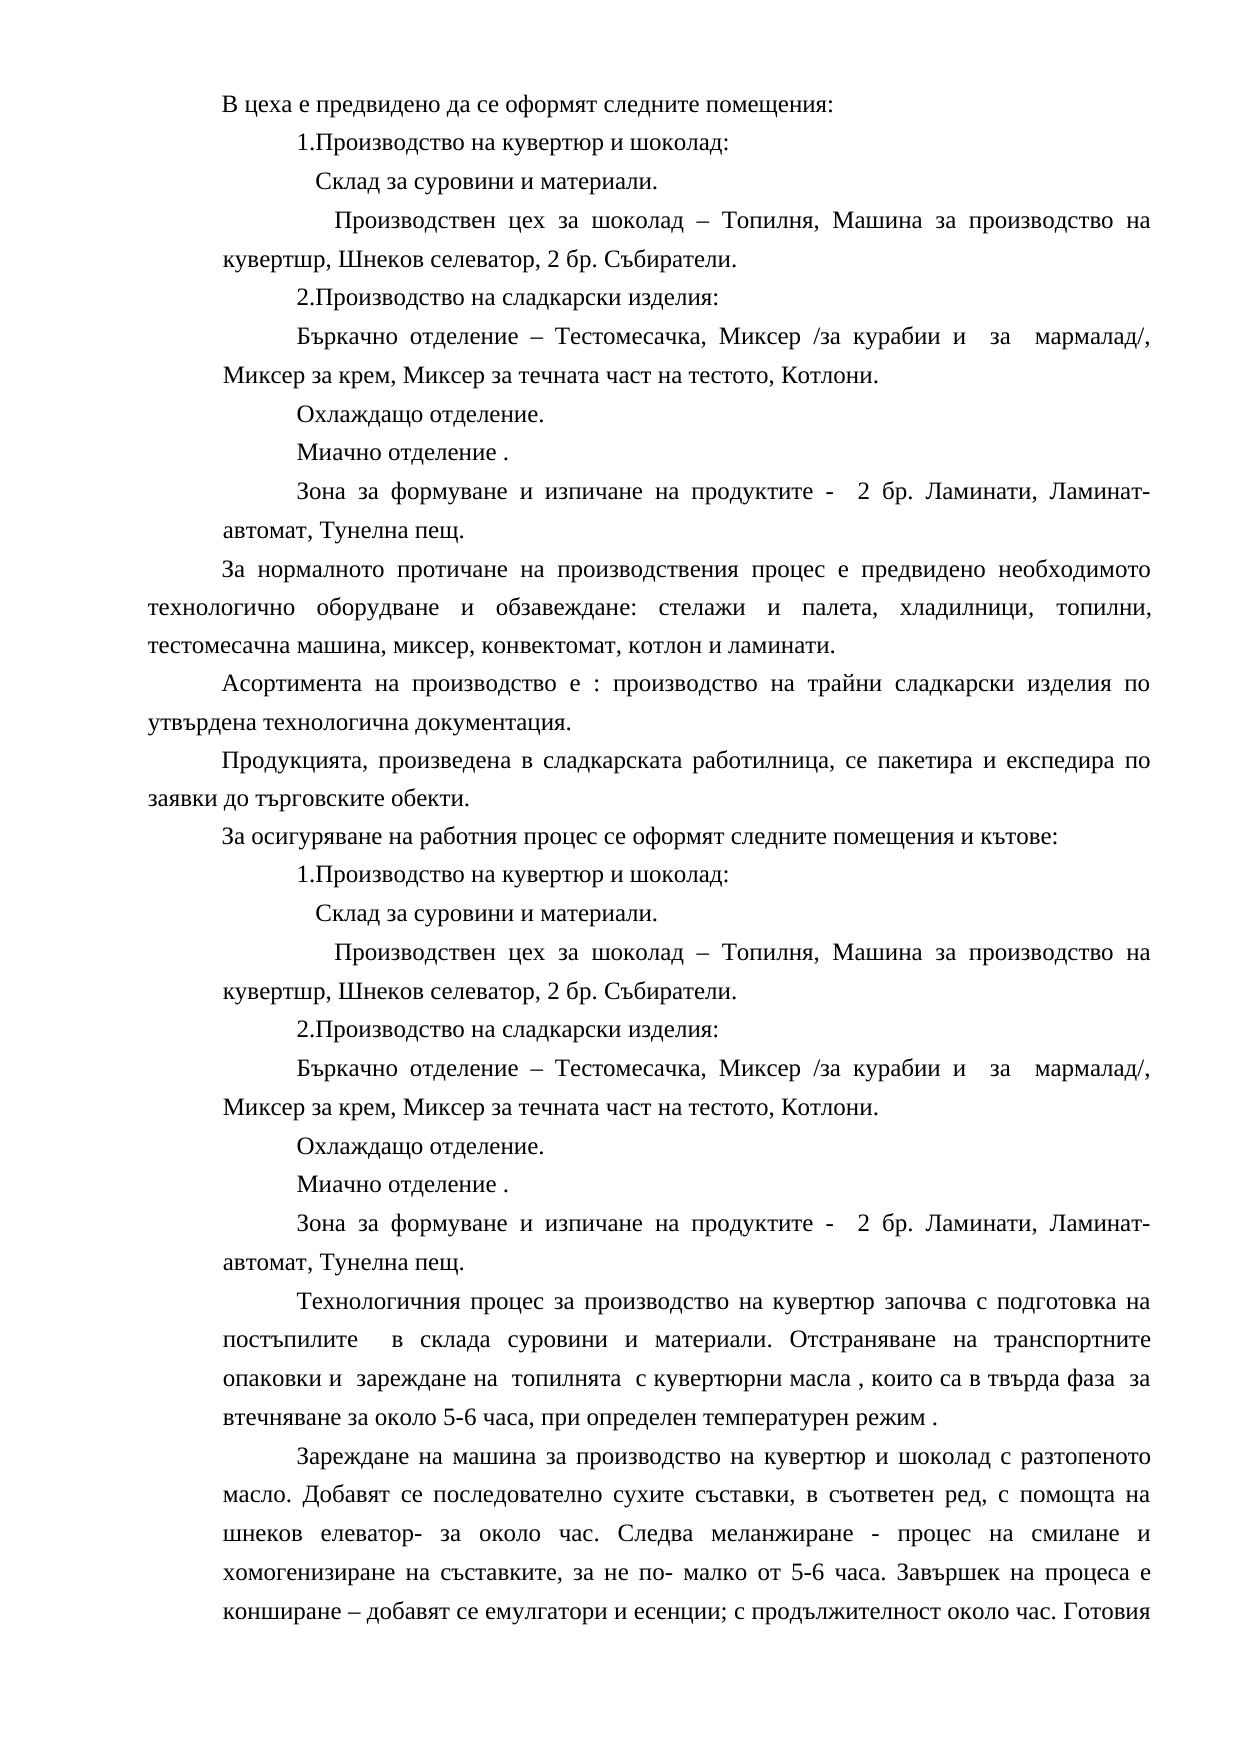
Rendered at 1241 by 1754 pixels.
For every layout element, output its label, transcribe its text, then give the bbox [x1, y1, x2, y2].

list Миачно отделение . [223, 1169, 1152, 1198]
list Охлаждащо отделение. [223, 399, 1152, 427]
list 1.Производство на кувертюр и шоколад: [223, 859, 1152, 888]
list 1.Производство на кувертюр и шоколад: [223, 127, 1152, 156]
list В цеха е предвидено да се оформят следните помещения: [148, 89, 1152, 117]
list 2.Производство на сладкарски изделия: [223, 282, 1152, 311]
list Бъркачно отделение – Тестомесачка, Миксер /за курабии и за мармалад/, Миксер за крем, Миксер за течната част на тестото, Котлони. [223, 321, 1152, 389]
list Охлаждащо отделение. [223, 1131, 1152, 1159]
text Асортимента на производство е : производство на трайни сладкарски изделия по утвърдена технологична документация. [148, 668, 1152, 735]
list Производствен цех за шоколад – Топилня, Машина за производство на кувертшр, Шнеков селеватор, 2 бр. Събиратели. [223, 937, 1152, 1004]
list 2.Производство на сладкарски изделия: [223, 1014, 1152, 1043]
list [223, 1441, 1152, 1624]
list Технологичния процес за производство на кувертюр започва с подготовка на постъпилите в склада суровини и материали. Отстраняване на транспортните опаковки и зареждане на топилнята с кувертюрни масла , които са в твърда фаза за втечняване за около 5-6 часа, при определен температурен режим . [223, 1286, 1152, 1431]
list Зона за формуване и изпичане на продуктите - 2 бр. Ламинати, Ламинат- автомат, Тунелна пещ. [223, 1208, 1152, 1276]
list Производствен цех за шоколад – Топилня, Машина за производство на кувертшр, Шнеков селеватор, 2 бр. Събиратели. [223, 205, 1152, 272]
text За нормалното протичане на производствения процес е предвидено необходимото технологично оборудване и обзавеждане: стелажи и палета, хладилници, топилни, тестомесачна машина, миксер, конвектомат, котлон и ламинати. [148, 554, 1152, 659]
list Зона за формуване и изпичане на продуктите - 2 бр. Ламинати, Ламинат- автомат, Тунелна пещ. [223, 476, 1152, 544]
list Склад за суровини и материали. [223, 898, 1152, 927]
text За осигуряване на работния процес се оформят следните помещения и кътове: [148, 821, 1152, 850]
list Миачно отделение . [223, 437, 1152, 466]
list Склад за суровини и материали. [223, 166, 1152, 195]
list Бъркачно отделение – Тестомесачка, Миксер /за курабии и за мармалад/, Миксер за крем, Миксер за течната част на тестото, Котлони. [223, 1053, 1152, 1121]
text Продукцията, произведена в сладкарската работилница, се пакетира и експедира по заявки до търговските обекти. [148, 745, 1152, 812]
